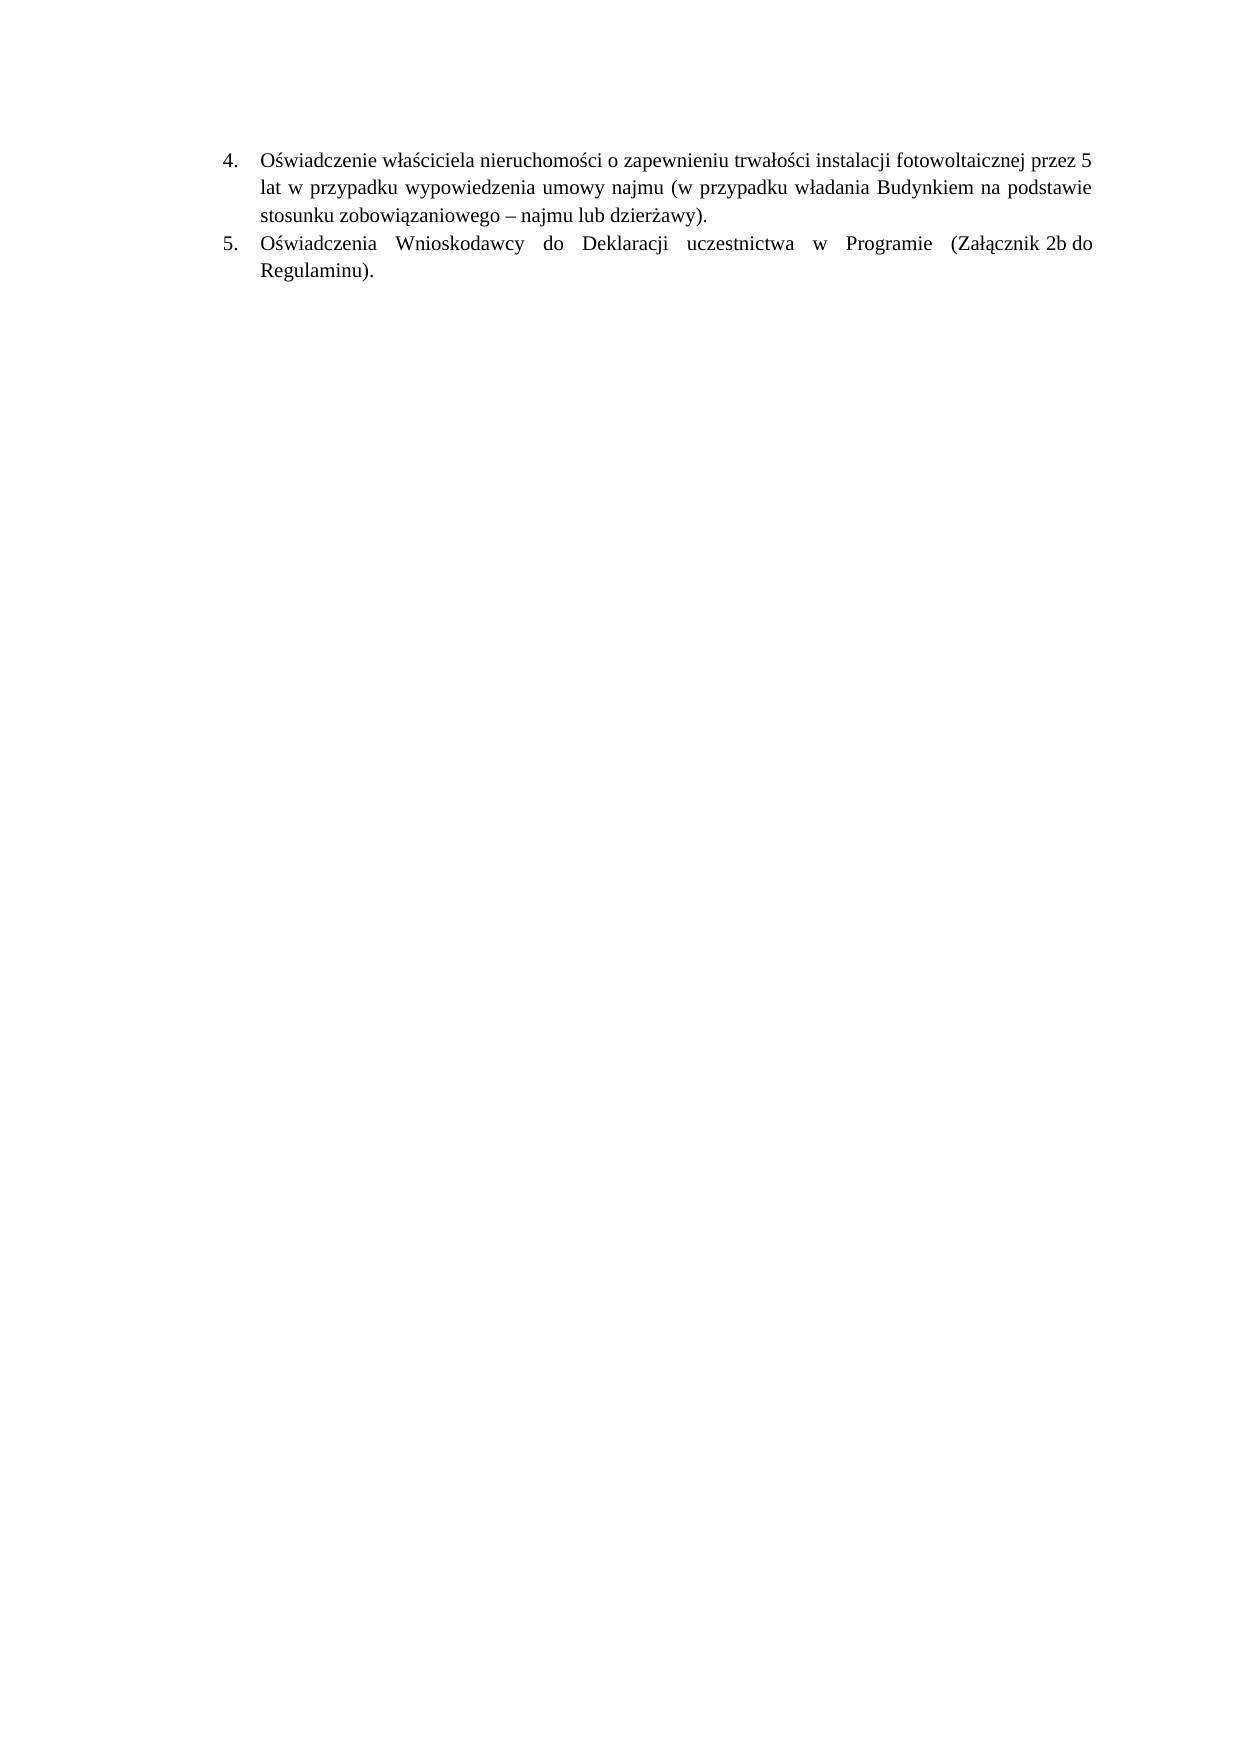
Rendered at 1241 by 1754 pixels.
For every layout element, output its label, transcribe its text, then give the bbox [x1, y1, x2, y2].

list Oświadczenie właściciela nieruchomości o zapewnieniu trwałości instalacji fotowoltaicznej przez 5 lat w przypadku wypowiedzenia umowy najmu (w przypadku władania Budynkiem na podstawie stosunku zobowiązaniowego – najmu lub dzierżawy). [223, 148, 1093, 227]
list Oświadczenia Wnioskodawcy do Deklaracji uczestnictwa w Programie (Załącznik 2b do Regulaminu). [223, 230, 1093, 282]
